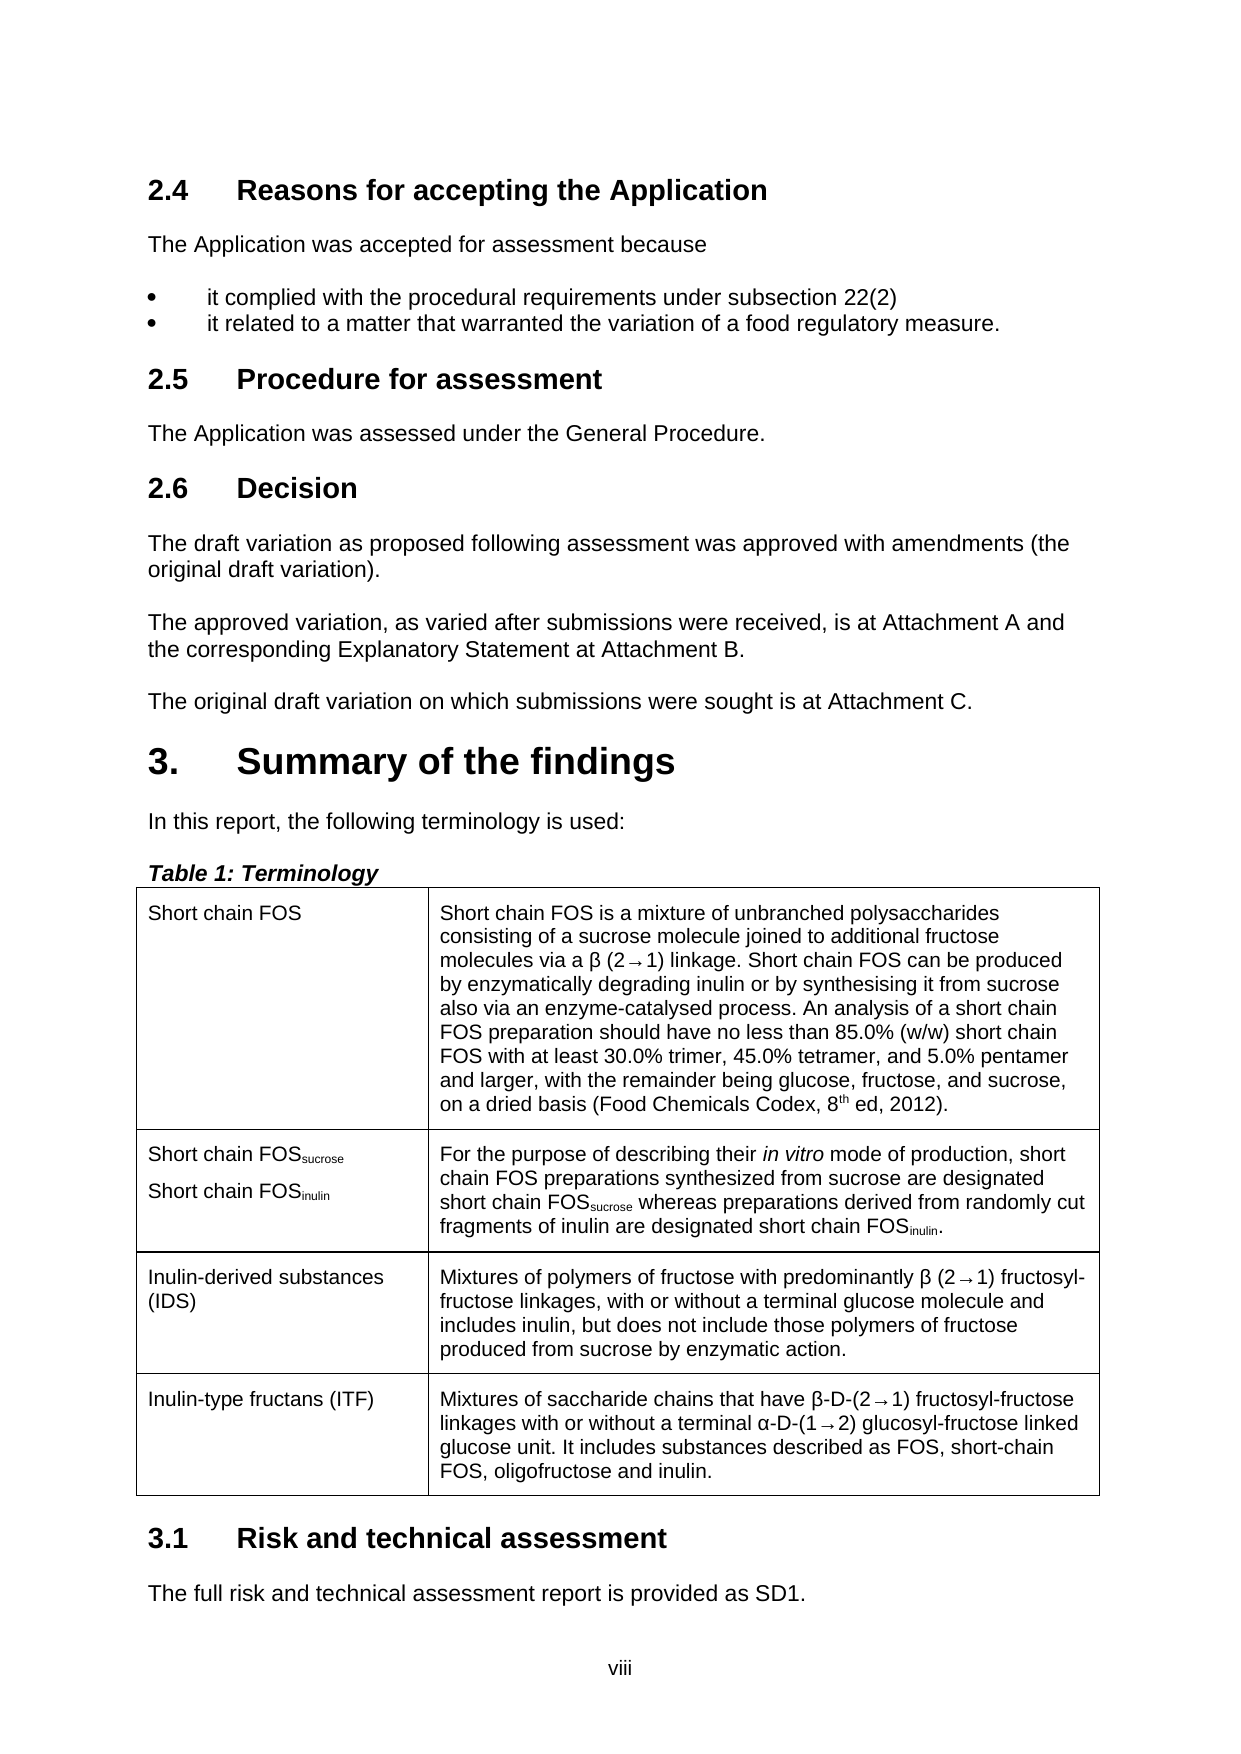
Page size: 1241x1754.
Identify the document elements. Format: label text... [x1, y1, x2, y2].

subtitle 2.5 Procedure for assessment [148, 362, 1092, 395]
text The draft variation as proposed following assessment was approved with amendments (the original draft variation). [148, 530, 1092, 583]
text In this report, the following terminology is used: [148, 808, 1092, 834]
subtitle 3.1 Risk and technical assessment [148, 1521, 1092, 1555]
text The original draft variation on which submissions were sought is at Attachment C. [148, 688, 1092, 714]
text The full risk and technical assessment report is provided as SD1. [148, 1580, 1092, 1606]
table_cell Mixtures of saccharide chains that have β-D-(2→1) fructosyl-fructose linkages with or without a terminal α-D-(1→2) glucosyl-fructose linked glucose unit. It includes substances described as FOS, short-chain FOS, oligofructose and inulin. [429, 1374, 1099, 1495]
subtitle 3. Summary of the findings [148, 739, 1092, 783]
subtitle Table 1: Terminology [148, 860, 1092, 887]
text it complied with the procedural requirements under subsection 22(2) [148, 284, 1092, 310]
text The Application was accepted for assessment because [148, 231, 1092, 258]
table_cell Inulin-derived substances (IDS) [137, 1253, 428, 1373]
table_cell Short chain FOSsucrose Short chain FOSinulin [137, 1130, 428, 1251]
text it related to a matter that warranted the variation of a food regulatory measure. [148, 310, 1092, 337]
text The approved variation, as varied after submissions were received, is at Attachment A and the corresponding Explanatory Statement at Attachment B. [148, 609, 1092, 662]
table_cell For the purpose of describing their in vitro mode of production, short chain FOS preparations synthesized from sucrose are designated short chain FOSsucrose whereas preparations derived from randomly cut fragments of inulin are designated short chain FOSinulin. [429, 1130, 1099, 1251]
table_header Short chain FOS is a mixture of unbranched polysaccharides consisting of a sucrose molecule joined to additional fructose molecules via a β (2→1) linkage. Short chain FOS can be produced by enzymatically degrading inulin or by synthesising it from sucrose also via an enzyme-catalysed process. An analysis of a short chain FOS preparation should have no less than 85.0% (w/w) short chain FOS with at least 30.0% trimer, 45.0% tetramer, and 5.0% pentamer and larger, with the remainder being glucose, fructose, and sucrose, on a dried basis (Food Chemicals Codex, 8th ed, 2012). [429, 888, 1099, 1128]
table_cell Inulin-type fructans (ITF) [137, 1374, 428, 1495]
table_header Short chain FOS [137, 888, 428, 1128]
subtitle 2.4 Reasons for accepting the Application [148, 173, 1092, 206]
subtitle 2.6 Decision [148, 472, 1092, 505]
text The Application was assessed under the General Procedure. [148, 420, 1092, 447]
table_cell Mixtures of polymers of fructose with predominantly β (2→1) fructosyl-fructose linkages, with or without a terminal glucose molecule and includes inulin, but does not include those polymers of fructose produced from sucrose by enzymatic action. [429, 1253, 1099, 1373]
